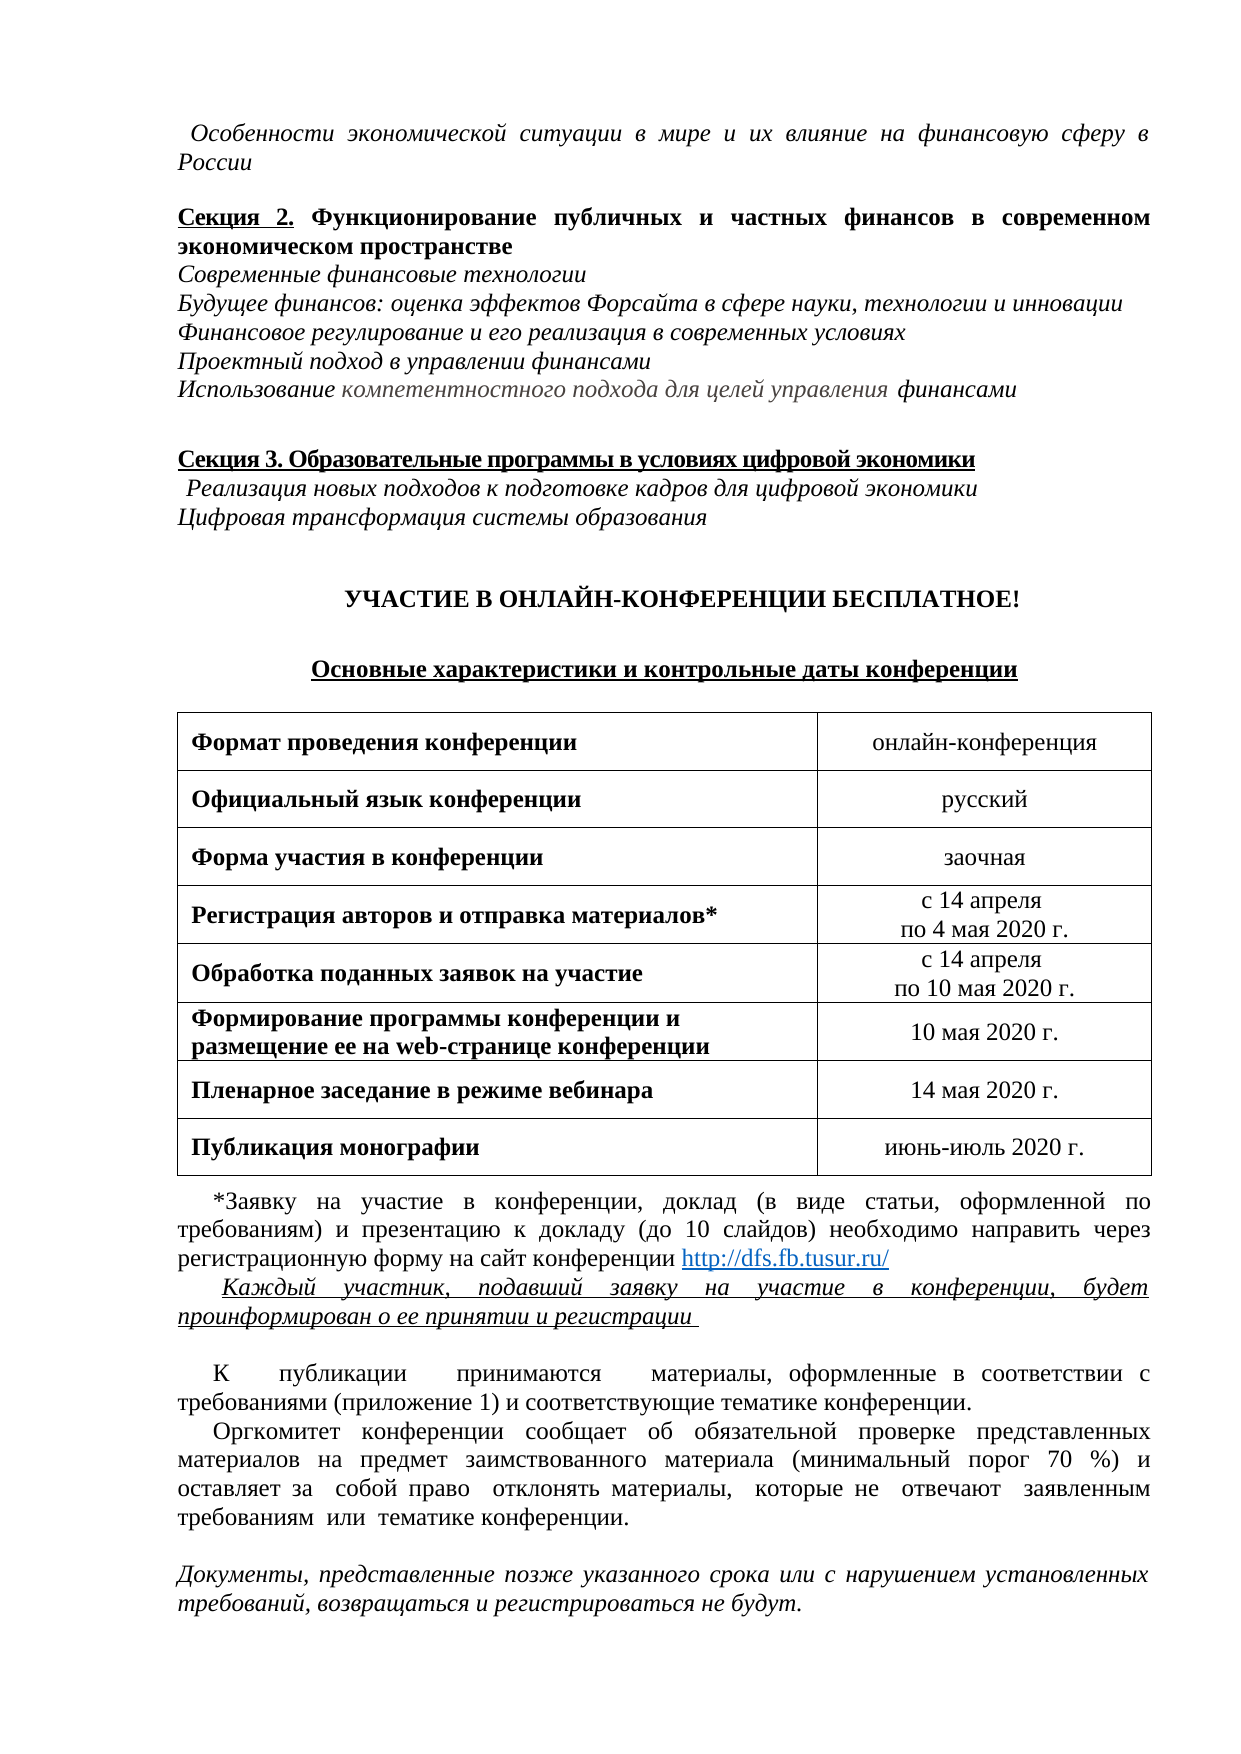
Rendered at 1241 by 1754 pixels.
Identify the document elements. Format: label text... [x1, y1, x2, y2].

table_cell Пленарное заседание в режиме вебинара [178, 1061, 817, 1118]
table_cell с 14 апреля по 10 мая 2020 г. [818, 944, 1151, 1002]
text УЧАСТИЕ В ОНЛАЙН-КОНФЕРЕНЦИИ БЕСПЛАТНОЕ! [177, 584, 1152, 613]
text Основные характеристики и контрольные даты конференции [177, 654, 1152, 683]
table_cell Обработка поданных заявок на участие [178, 944, 817, 1002]
table_cell 10 мая 2020 г. [818, 1003, 1151, 1060]
table_header Формат проведения конференции [178, 713, 817, 769]
table_cell заочная [818, 828, 1151, 884]
text Финансовое регулирование и его реализация в современных условиях [177, 317, 1152, 346]
table_cell Форма участия в конференции [178, 828, 817, 884]
table_cell Публикация монографии [178, 1119, 817, 1175]
table_cell 14 мая 2020 г. [818, 1061, 1151, 1118]
text Проектный подход в управлении финансами [177, 346, 1152, 374]
text Использование компетентностного подхода для целей управления финансами [177, 374, 1152, 403]
table_cell русский [818, 771, 1151, 827]
table_header онлайн-конференция [818, 713, 1151, 769]
table_cell июнь-июль 2020 г. [818, 1119, 1151, 1175]
table_cell с 14 апреля по 4 мая 2020 г. [818, 886, 1151, 943]
text *Заявку на участие в конференции, доклад (в виде статьи, оформленной по требованиям) и презентацию к докладу (до 10 слайдов) необходимо направить через регистрационную форму на сайт конференции http://dfs.fb.tusur.ru/ [177, 1186, 1152, 1272]
text Будущее финансов: оценка эффектов Форсайта в сфере науки, технологии и инновации [177, 288, 1152, 317]
text Секция 2. Функционирование публичных и частных финансов в современном экономическом пространстве [177, 202, 1152, 259]
text Особенности экономической ситуации в мире и их влияние на финансовую сферу в России [177, 118, 1152, 176]
table_cell Формирование программы конференции и размещение ее на web-странице конференции [178, 1003, 817, 1060]
text Оргкомитет конференции сообщает об обязательной проверке представленных материалов на предмет заимствованного материала (минимальный порог 70 %) и оставляет за собой право отклонять материалы, которые не отвечают заявленным требованиям или тематике конференции. [177, 1416, 1152, 1531]
text Документы, представленные позже указанного срока или с нарушением установленных требований, возвращаться и регистрироваться не будут. [177, 1559, 1152, 1617]
text Современные финансовые технологии [177, 259, 1152, 288]
table_cell Официальный язык конференции [178, 771, 817, 827]
text К публикации принимаются материалы, оформленные в соответствии с требованиями (приложение 1) и соответствующие тематике конференции. [177, 1358, 1152, 1416]
table_cell Регистрация авторов и отправка материалов* [178, 886, 817, 943]
text Каждый участник, подавший заявку на участие в конференции, будет проинформирован о ее принятии и регистрации [177, 1272, 1152, 1329]
text Секция 3. Образовательные программы в условиях цифровой экономики Реализация новых подходов к подготовке кадров для цифровой экономики Цифровая трансформация системы образования [177, 444, 1152, 531]
